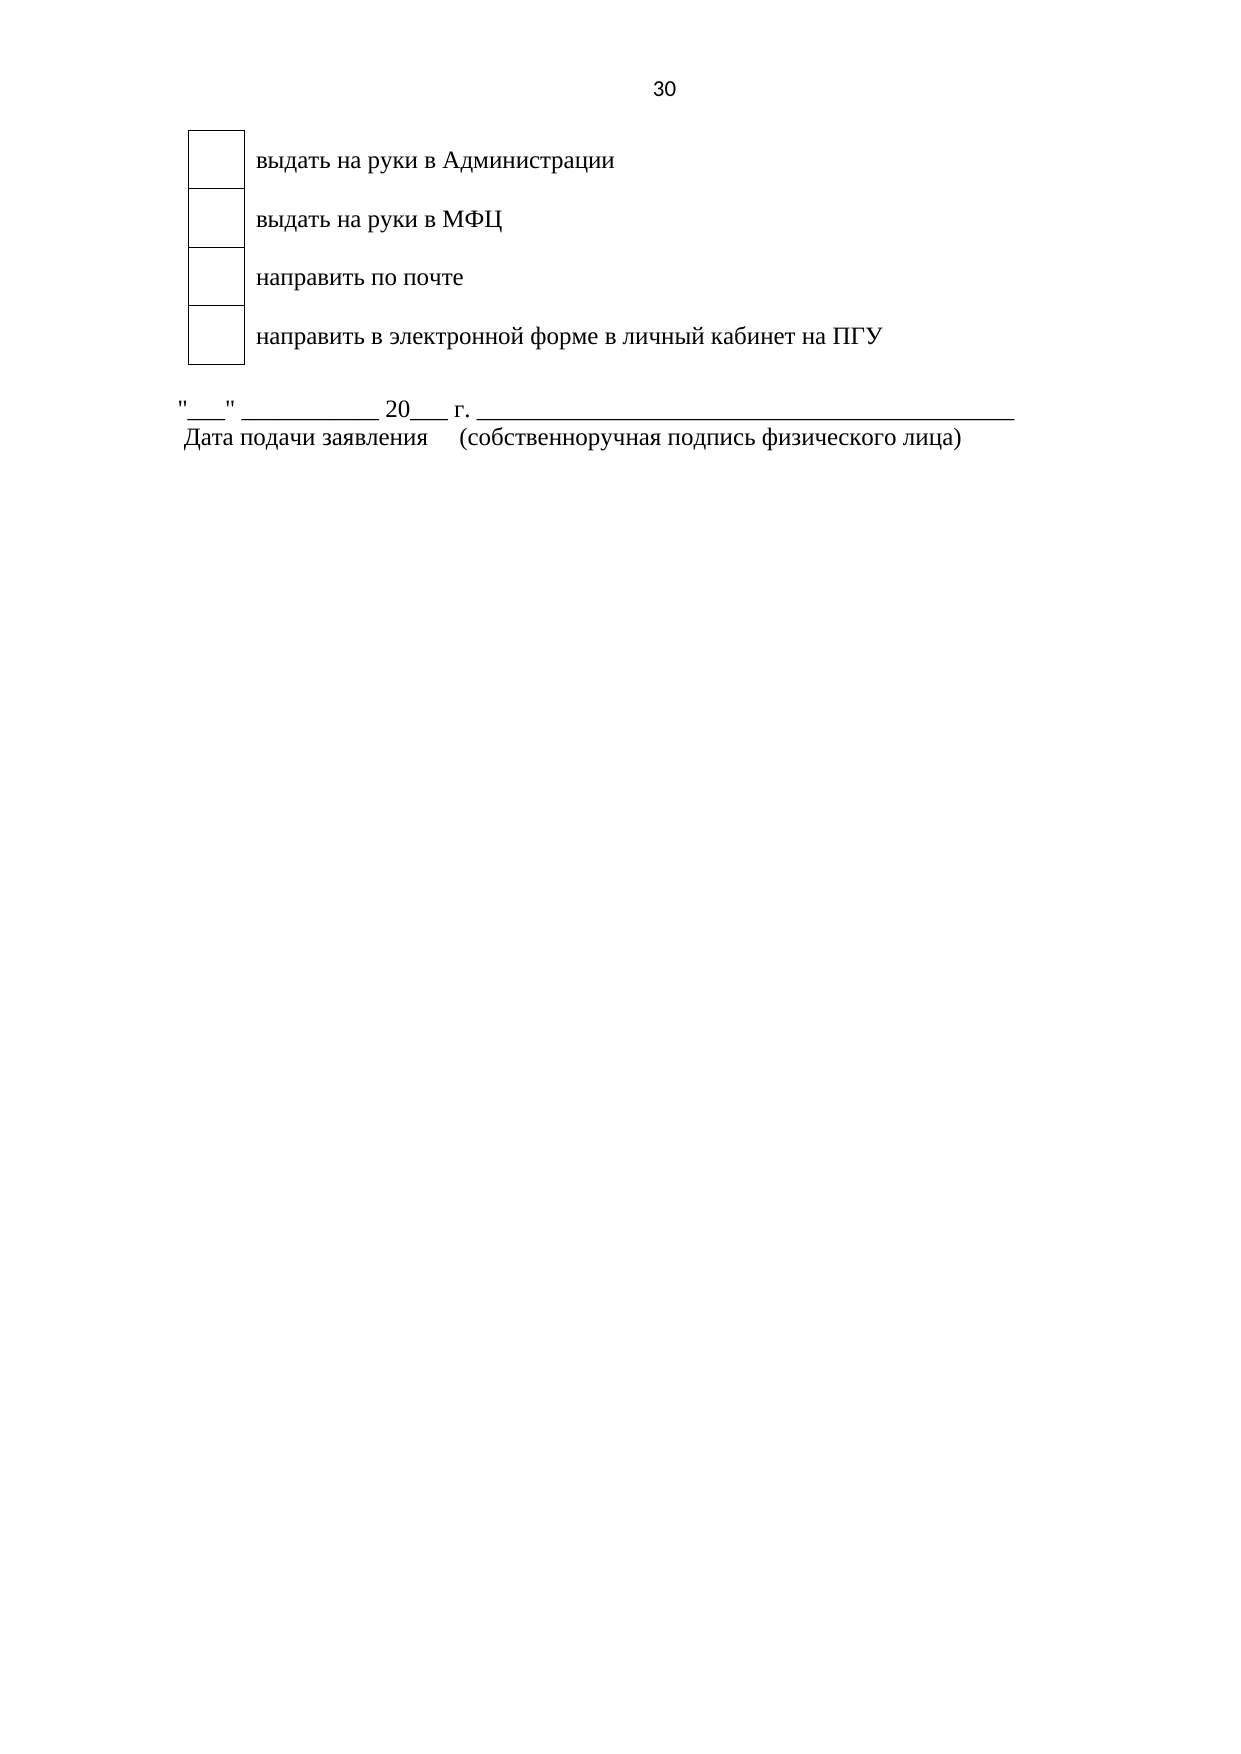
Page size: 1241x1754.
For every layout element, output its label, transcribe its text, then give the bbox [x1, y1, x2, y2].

text Дата подачи заявления (собственноручная подпись физического лица) [177, 422, 1152, 451]
table_cell направить по почте [245, 247, 1193, 305]
table_header выдать на руки в Администрации [245, 130, 1193, 188]
text "___" ___________ 20___ г. ___________________________________________ [177, 394, 1152, 422]
table_cell [189, 248, 244, 305]
table_cell [189, 306, 244, 364]
table_cell выдать на руки в МФЦ [245, 188, 1193, 247]
table_cell [189, 189, 244, 247]
table_cell направить в электронной форме в личный кабинет на ПГУ [245, 305, 1193, 364]
table_header [189, 131, 244, 188]
